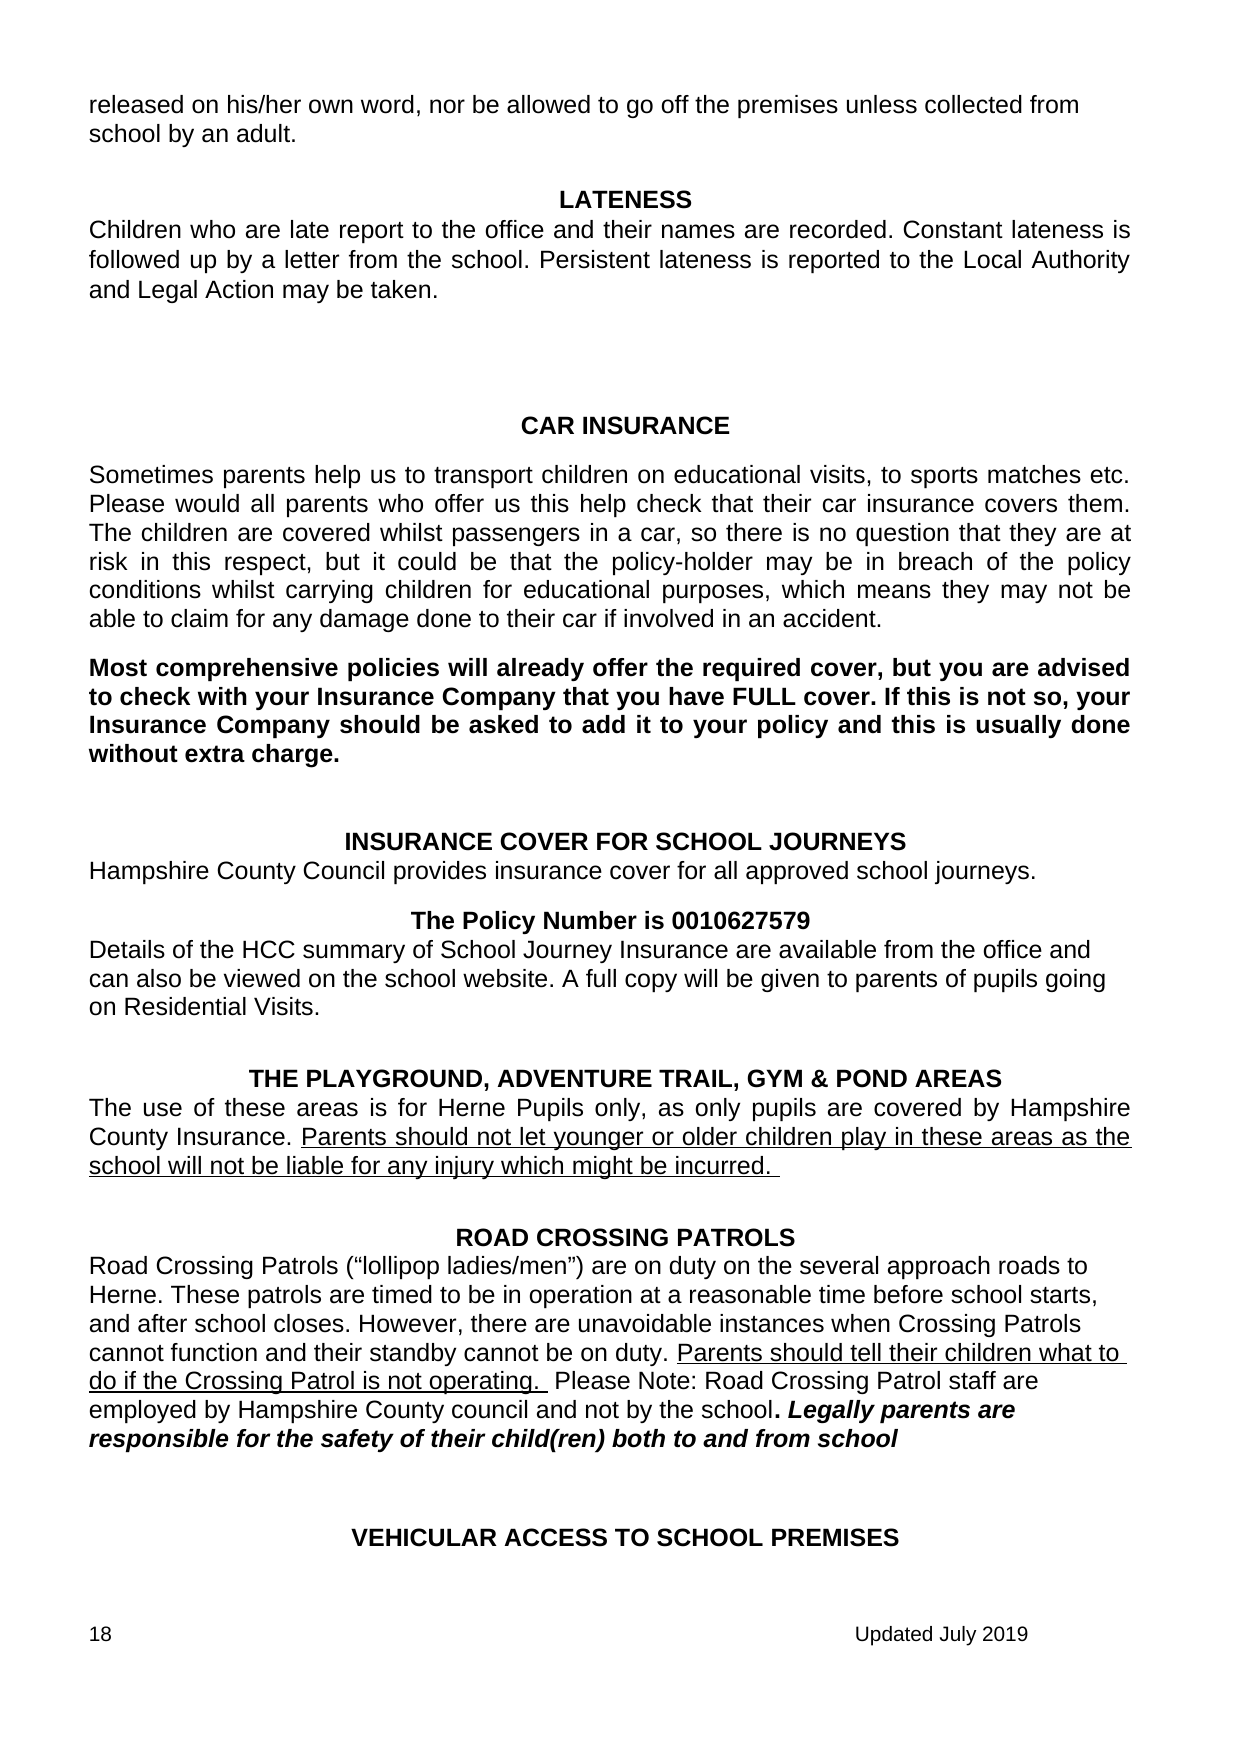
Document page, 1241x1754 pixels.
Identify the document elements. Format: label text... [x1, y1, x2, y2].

text Children who are late report to the office and their names are recorded. Constant lateness is followed up by a letter from the school. Persistent lateness is reported to the Local Authority and Legal Action may be taken. [89, 214, 1133, 303]
text Sometimes parents help us to transport children on educational visits, to sports matches etc. Please would all parents who offer us this help check that their car insurance covers them. The children are covered whilst passengers in a car, so there is no question that they are at risk in this respect, but it could be that the policy-holder may be in breach of the policy conditions whilst carrying children for educational purposes, which means they may not be able to claim for any damage done to their car if involved in an accident. [89, 460, 1133, 633]
text The Policy Number is 0010627579 [89, 905, 1133, 935]
text Road Crossing Patrols (“lollipop ladies/men”) are on duty on the several approach roads to . These patrols are timed to be in operation at a reasonable time before school starts, and after school closes. However, there are unavoidable instances when Crossing Patrols cannot function and their standby cannot be on duty. Parents should tell their children what to do if the Crossing Patrol is not operating. Please Note: Road Crossing Patrol staff are employed by Hampshire County council and not by the school. Legally parents are responsible for the safety of their child(ren) both to and from school [89, 1251, 1133, 1453]
text The use of these areas is for Herne Pupils only, as only pupils are covered by Hampshire County Insurance. Parents should not let younger or older children play in these areas as the school will not be liable for any injury which might be incurred. [89, 1093, 1133, 1179]
subtitle ROAD CROSSING PATROLS [89, 1223, 1162, 1251]
subtitle VEHICULAR ACCESS TO SCHOOL PREMISES [89, 1523, 1162, 1552]
text Most comprehensive policies will already offer the required cover, but you are advised to check with your Insurance Company that you have FULL cover. If this is not so, your Insurance Company should be asked to add it to your policy and this is usually done without extra charge. [89, 653, 1133, 768]
subtitle INSURANCE COVER FOR SCHOOL JOURNEYS [89, 827, 1162, 856]
text Details of the HCC summary of School Journey Insurance are available from the office and can also be viewed on the school website. A full copy will be given to parents of pupils going on Residential Visits. [89, 935, 1133, 1021]
subtitle THE PLAYGROUND, ADVENTURE TRAIL, GYM & POND AREAS [89, 1064, 1162, 1093]
subtitle LATENESS [89, 186, 1162, 214]
subtitle CAR INSURANCE [89, 411, 1162, 440]
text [89, 89, 1133, 148]
text Hampshire County Council provides insurance cover for all approved school journeys. [89, 856, 1133, 885]
